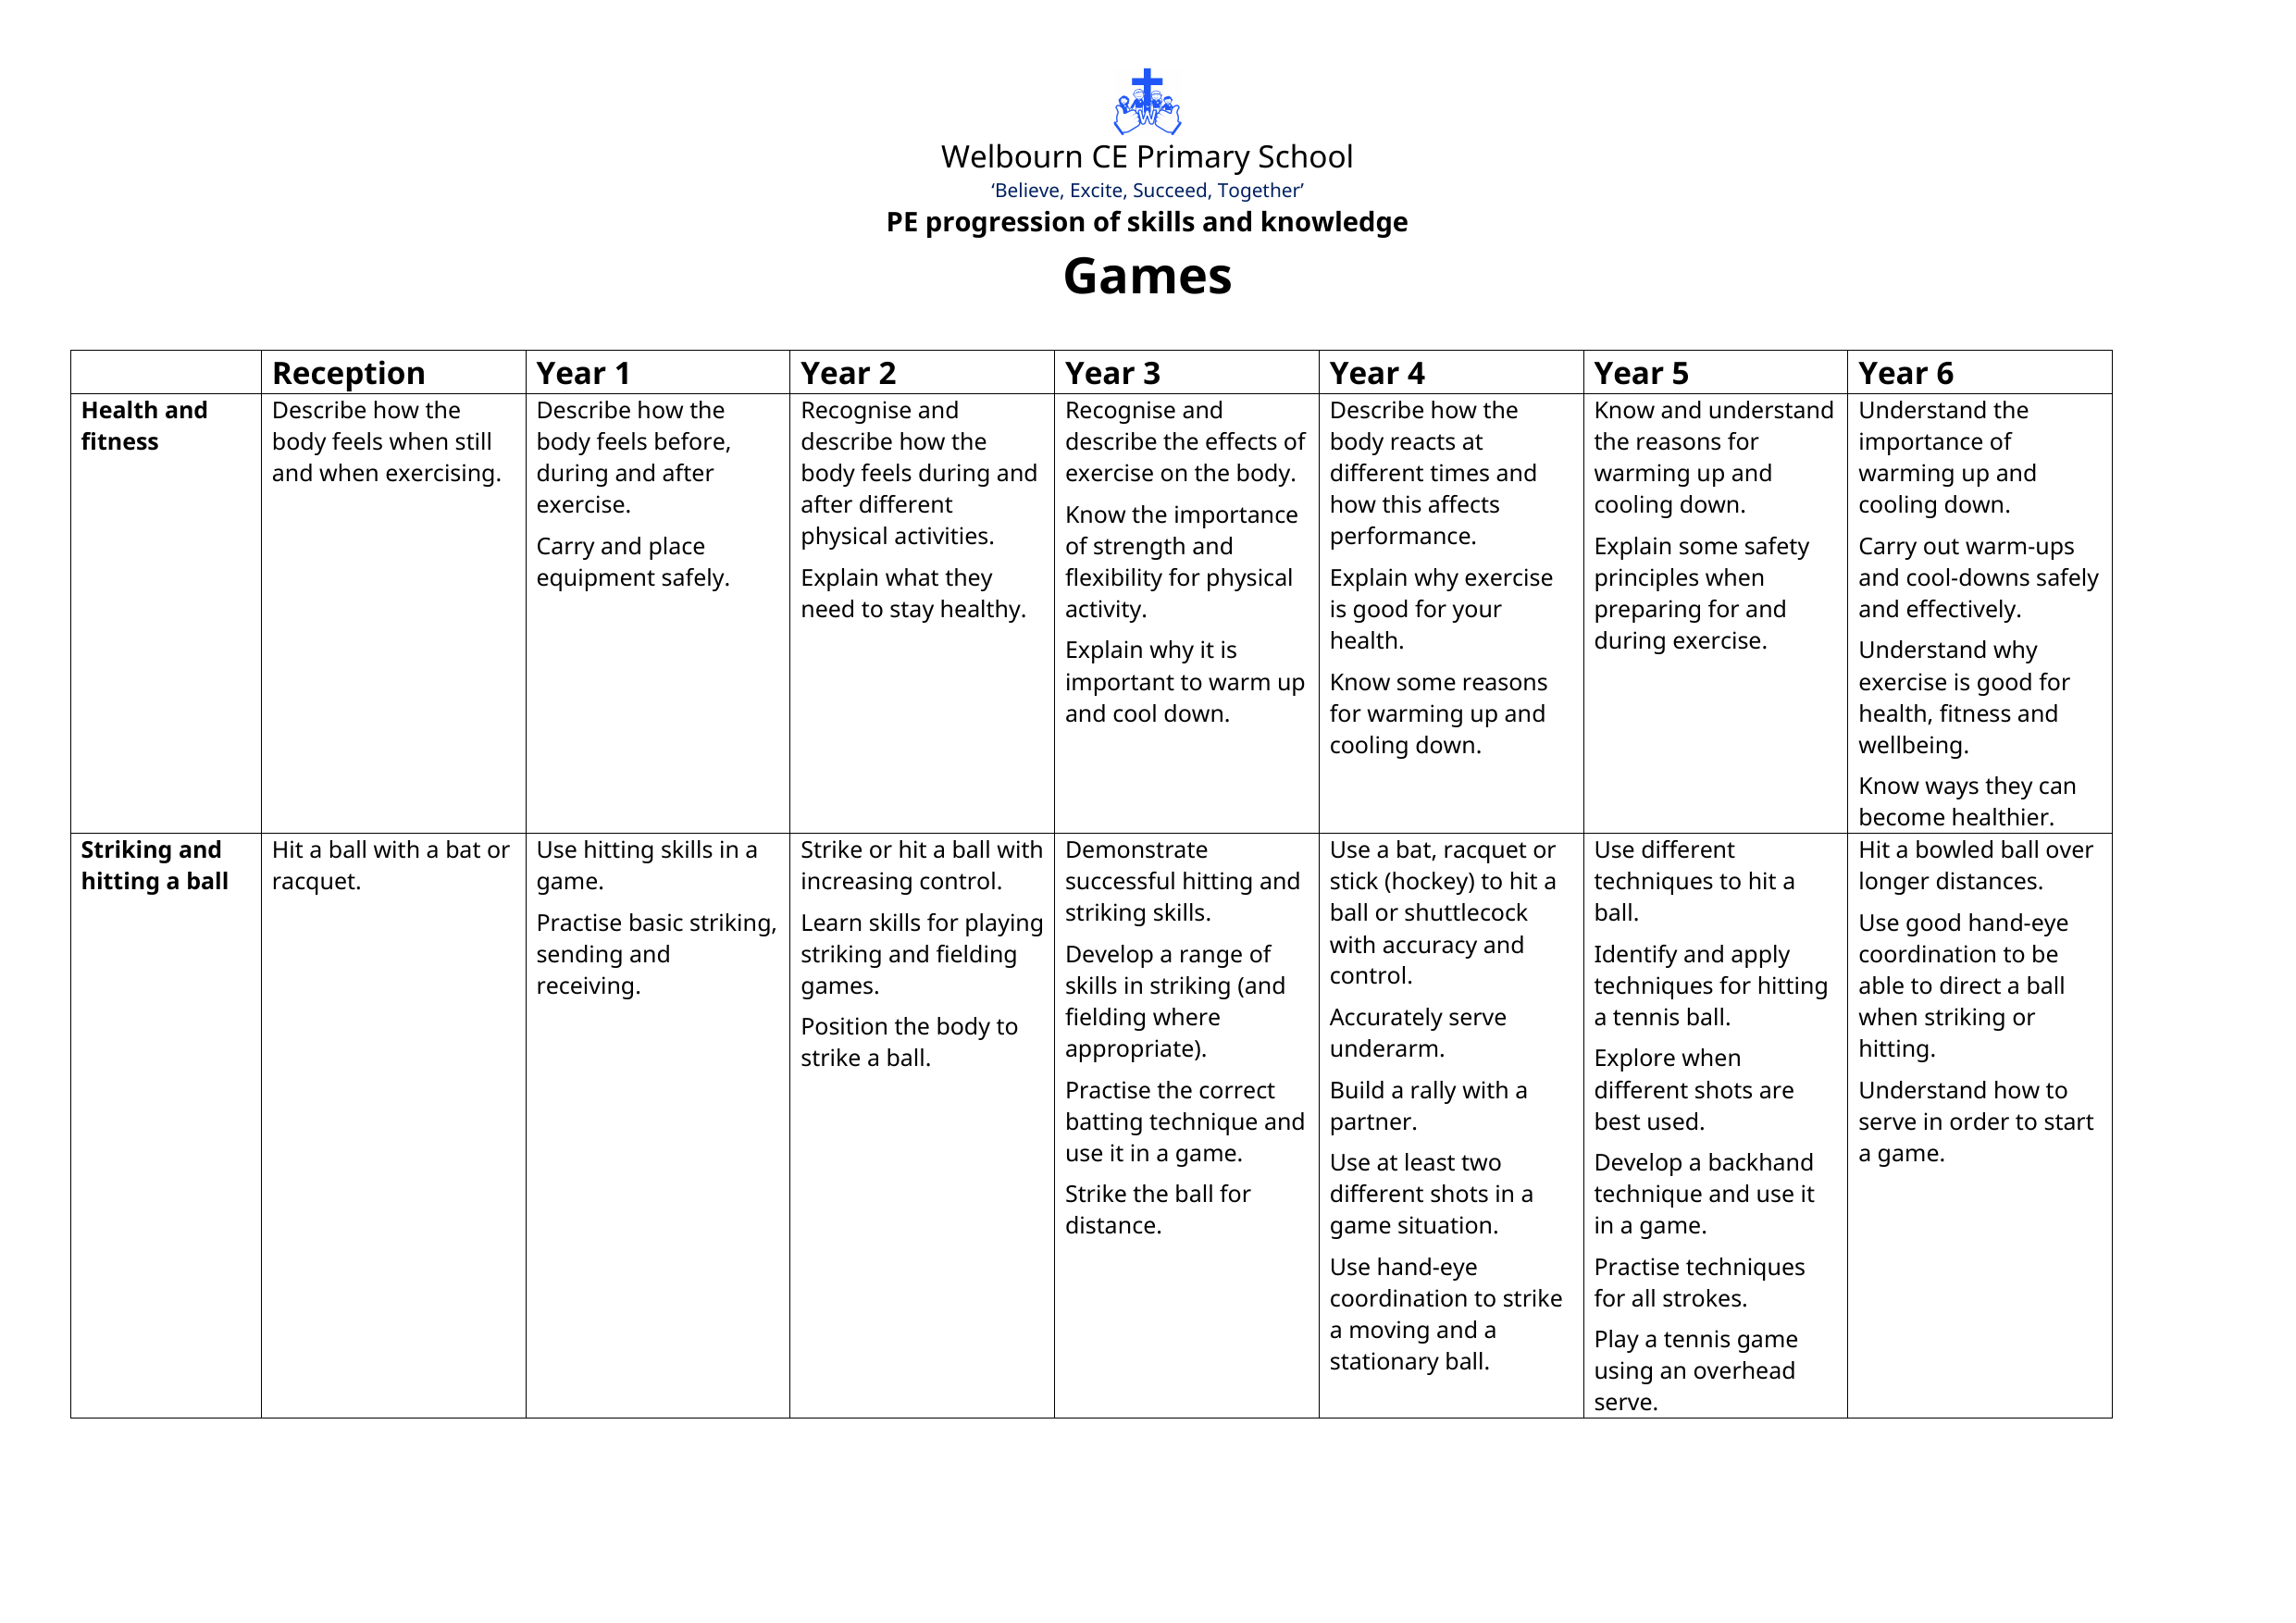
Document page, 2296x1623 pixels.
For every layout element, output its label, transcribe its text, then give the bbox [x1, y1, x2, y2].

table_cell Use hitting skills in a game. Practise basic striking, sending and receiving. [527, 834, 789, 1418]
picture [1113, 68, 1182, 135]
table_cell Strike or hit a ball with increasing control. Learn skills for playing striking and fielding games. Position the body to strike a ball. [790, 834, 1054, 1418]
table_cell Describe how the body reacts at different times and how this affects performance. Explain why exercise is good for your health. Know some reasons for warming up and cooling down. [1320, 394, 1583, 833]
table_header Year 5 [1584, 351, 1847, 393]
table_cell Hit a bowled ball over longer distances. Use good hand-eye coordination to be able to direct a ball when striking or hitting. Understand how to serve in order to start a game. [1848, 834, 2112, 1418]
table_cell Recognise and describe how the body feels during and after different physical activities. Explain what they need to stay healthy. [790, 394, 1054, 833]
table_header Year 4 [1320, 351, 1583, 393]
table_cell Striking and hitting a ball [71, 834, 261, 1418]
table_cell Recognise and describe the effects of exercise on the body. Know the importance of strength and flexibility for physical activity. Explain why it is important to warm up and cool down. [1055, 394, 1319, 833]
table_cell Health and fitness [71, 394, 261, 833]
table_cell Demonstrate successful hitting and striking skills. Develop a range of skills in striking (and fielding where appropriate). Practise the correct batting technique and use it in a game. Strike the ball for distance. [1055, 834, 1319, 1418]
table_header Reception [262, 351, 526, 393]
table_header Year 6 [1848, 351, 2112, 393]
table_cell Describe how the body feels before, during and after exercise. Carry and place equipment safely. [527, 394, 789, 833]
table_header Year 1 [527, 351, 789, 393]
table_cell Use different techniques to hit a ball. Identify and apply techniques for hitting a tennis ball. Explore when different shots are best used. Develop a backhand technique and use it in a game. Practise techniques for all strokes. Play a tennis game using an overhead serve. [1584, 834, 1847, 1418]
table_cell Use a bat, racquet or stick (hockey) to hit a ball or shuttlecock with accuracy and control. Accurately serve underarm. Build a rally with a partner. Use at least two different shots in a game situation. Use hand-eye coordination to strike a moving and a stationary ball. [1320, 834, 1583, 1418]
table_cell Hit a ball with a bat or racquet. [262, 834, 526, 1418]
table_cell Know and understand the reasons for warming up and cooling down. Explain some safety principles when preparing for and during exercise. [1584, 394, 1847, 833]
table_header [71, 351, 261, 393]
table_header Year 2 [790, 351, 1054, 393]
table_header Year 3 [1055, 351, 1319, 393]
table_cell Describe how the body feels when still and when exercising. [262, 394, 526, 833]
table_cell Understand the importance of warming up and cooling down. Carry out warm-ups and cool-downs safely and effectively. Understand why exercise is good for health, fitness and wellbeing. Know ways they can become healthier. [1848, 394, 2112, 833]
